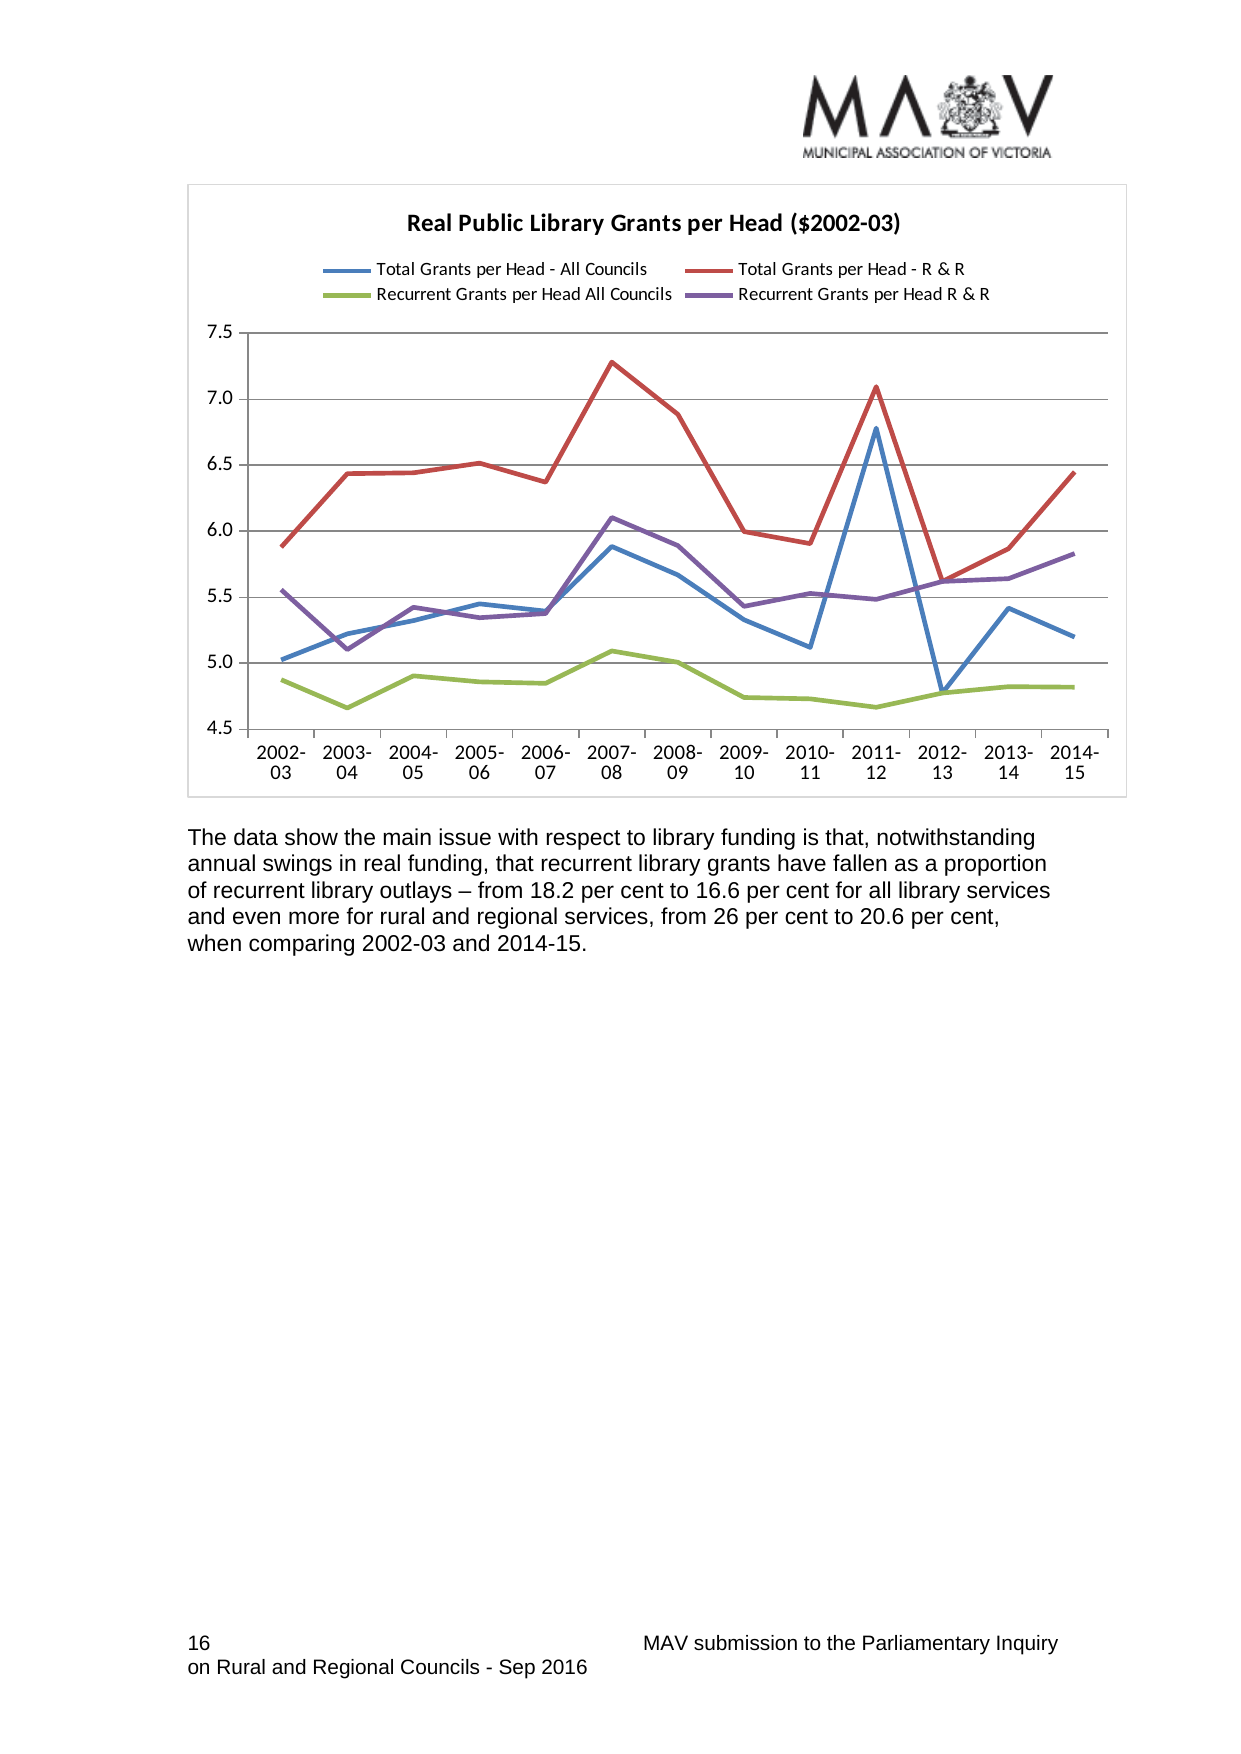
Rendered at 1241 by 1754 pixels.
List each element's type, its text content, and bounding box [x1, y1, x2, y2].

picture [803, 75, 1054, 158]
text The data show the main issue with respect to library funding is that, notwithstanding annual swings in real funding, that recurrent library grants have fallen as a proportion of recurrent library outlays – from 18.2 per cent to 16.6 per cent for all library services and even more for rural and regional services, from 26 per cent to 20.6 per cent, when comparing 2002-03 and 2014-15. [187, 824, 1053, 956]
